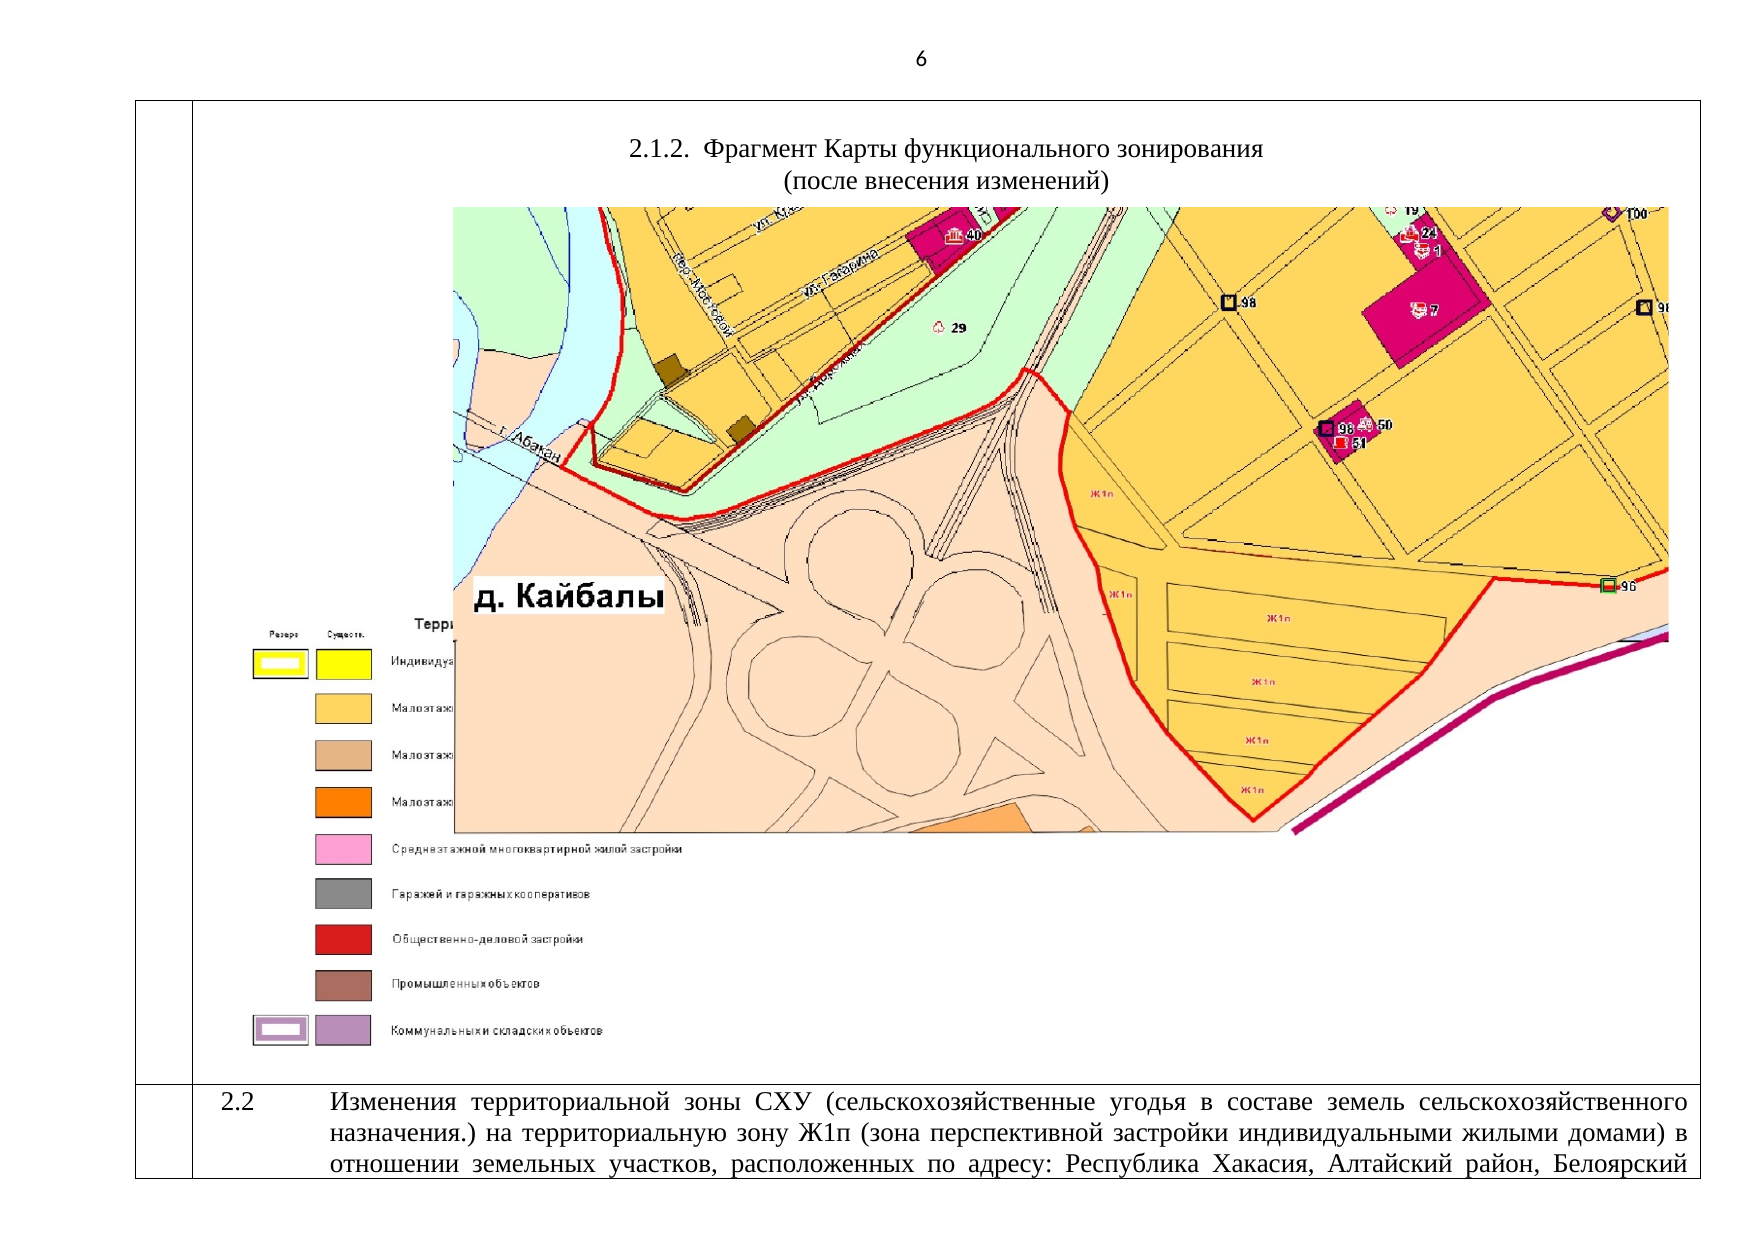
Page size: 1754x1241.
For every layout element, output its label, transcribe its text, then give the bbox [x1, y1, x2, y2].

picture [223, 207, 1669, 1050]
table_cell [136, 1085, 192, 1178]
table_cell [136, 101, 192, 1083]
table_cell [193, 1085, 1700, 1178]
table_cell 2.1.2. Фрагмент Карты функционального зонирования (после внесения изменений) [193, 101, 1700, 1083]
